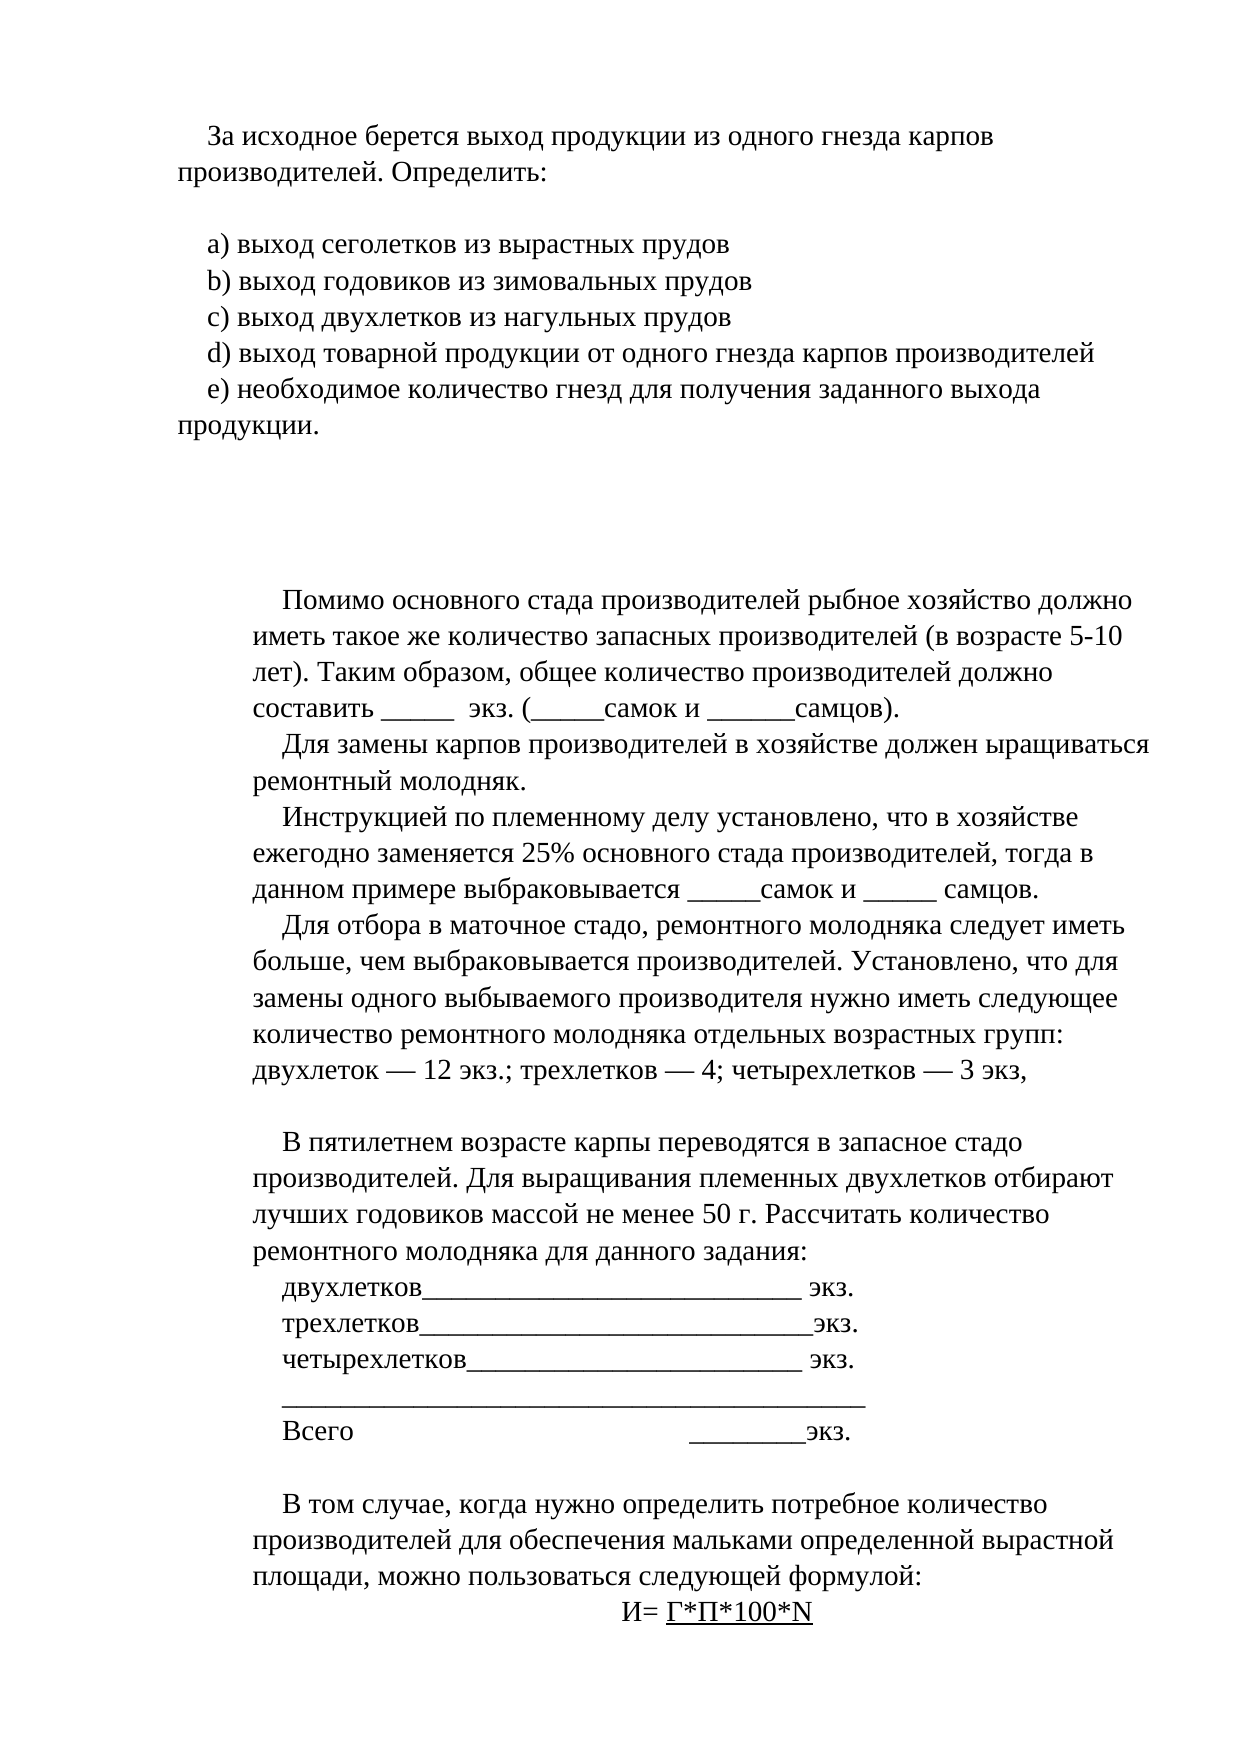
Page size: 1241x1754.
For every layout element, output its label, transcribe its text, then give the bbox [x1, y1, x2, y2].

list Для отбора в маточное стадо, ремонтного молодняка следует иметь больше, чем выбраковывается производителей. Установлено, что для замены одного выбываемого производителя нужно иметь следующее количество ремонтного молодняка отдельных возрастных групп: двухлеток — 12 экз.; трехлетков — 4; четырехлетков — 3 экз, [252, 907, 1152, 1086]
list За исходное берется выход продукции из одного гнезда карпов производителей. Определить: [177, 118, 1152, 188]
list с) выход двухлетков из нагульных прудов [177, 299, 1152, 332]
list В том случае, когда нужно определить потребное количество производителей для обеспечения мальками определенной вырастной площади, можно пользоваться следующей формулой: [252, 1486, 1152, 1592]
list Помимо основного стада производителей рыбное хозяйство должно иметь такое же количество запасных производителей (в возрасте 5-10 лет). Таким образом, общее количество производителей должно составить _____ экз. (_____самок и ______самцов). [252, 582, 1152, 724]
list трехлетков___________________________экз. [252, 1305, 1152, 1338]
list Инструкцией по племенному делу установлено, что в хозяйстве ежегодно заменяется 25% основного стада производителей, тогда в данном примере выбраковывается _____самок и _____ самцов. [252, 799, 1152, 905]
list ________________________________________ [252, 1377, 1152, 1411]
list е) необходимое количество гнезд для получения заданного выхода продукции. [177, 371, 1152, 441]
list И= Г*П*100*N [252, 1594, 1152, 1628]
list Всего ________экз. [252, 1413, 1152, 1447]
list двухлетков__________________________ экз. [252, 1269, 1152, 1302]
list Для замены карпов производителей в хозяйстве должен ыращиваться ремонтный молодняк. [252, 727, 1152, 796]
list b) выход годовиков из зимовальных прудов [177, 263, 1152, 296]
list В пятилетнем возрасте карпы переводятся в запасное стадо производителей. Для выращивания племенных двухлетков отбирают лучших годовиков массой не менее 50 г. Рассчитать количество ремонтного молодняка для данного задания: [252, 1124, 1152, 1266]
list d) выход товарной продукции от одного гнезда карпов производителей [177, 335, 1152, 368]
list четырехлетков_______________________ экз. [252, 1341, 1152, 1375]
list а) выход сеголетков из вырастных прудов [177, 227, 1152, 260]
